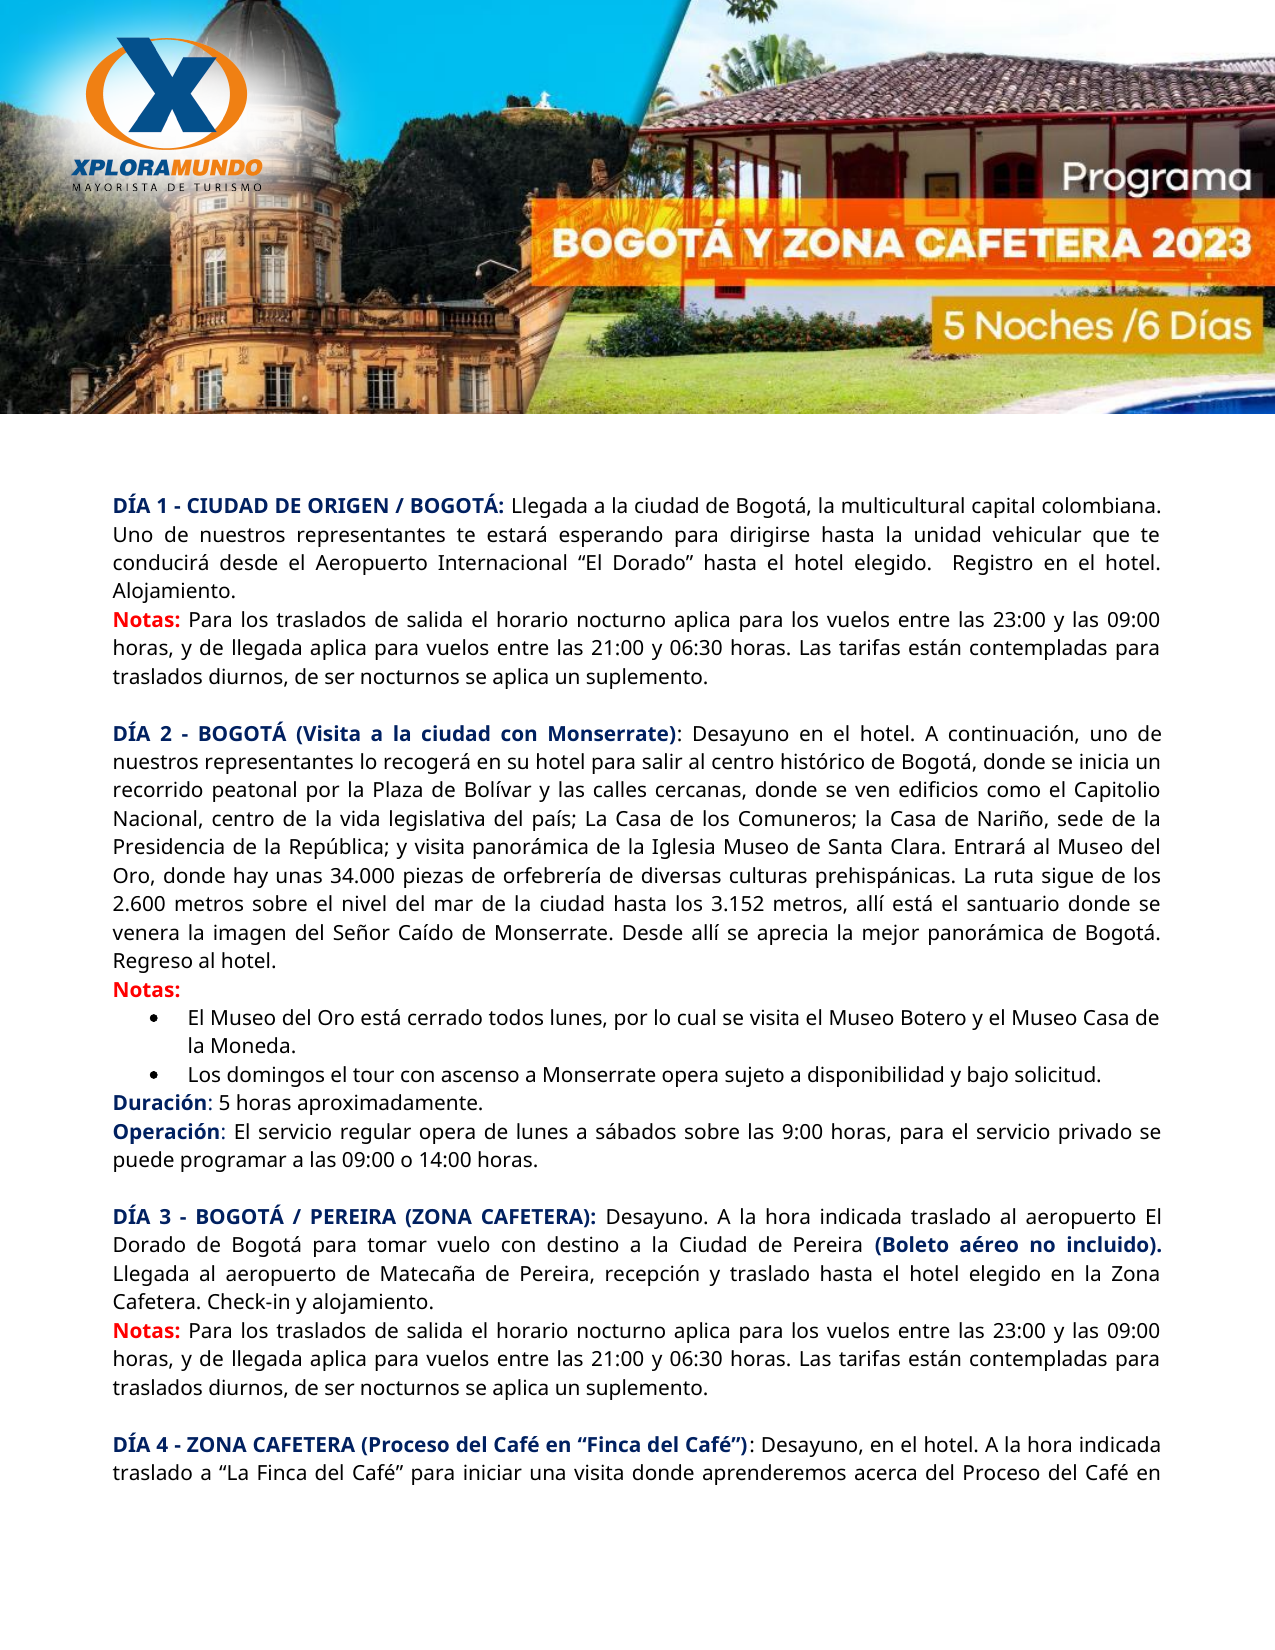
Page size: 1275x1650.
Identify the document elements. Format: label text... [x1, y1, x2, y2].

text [112, 1430, 1162, 1487]
text Operación: El servicio regular opera de lunes a sábados sobre las 9:00 horas, para el servicio privado se puede programar a las 09:00 o 14:00 horas. [112, 1117, 1162, 1174]
picture [0, 0, 1275, 414]
text Notas: Para los traslados de salida el horario nocturno aplica para los vuelos entre las 23:00 y las 09:00 horas, y de llegada aplica para vuelos entre las 21:00 y 06:30 horas. Las tarifas están contempladas para traslados diurnos, de ser nocturnos se aplica un suplemento. [112, 605, 1162, 690]
text DÍA 3 - BOGOTÁ / PEREIRA (ZONA CAFETERA): Desayuno. A la hora indicada traslado al aeropuerto El Dorado de Bogotá para tomar vuelo con destino a la Ciudad de Pereira (Boleto aéreo no incluido). Llegada al aeropuerto de Matecaña de Pereira, recepción y traslado hasta el hotel elegido en la Zona Cafetera. Check-in y alojamiento. [112, 1202, 1162, 1316]
list Los domingos el tour con ascenso a Monserrate opera sujeto a disponibilidad y bajo solicitud. [150, 1060, 1162, 1088]
text Notas: Para los traslados de salida el horario nocturno aplica para los vuelos entre las 23:00 y las 09:00 horas, y de llegada aplica para vuelos entre las 21:00 y 06:30 horas. Las tarifas están contempladas para traslados diurnos, de ser nocturnos se aplica un suplemento. [112, 1316, 1162, 1401]
text DÍA 1 - CIUDAD DE ORIGEN / BOGOTÁ: Llegada a la ciudad de Bogotá, la multicultural capital colombiana. Uno de nuestros representantes te estará esperando para dirigirse hasta la unidad vehicular que te conducirá desde el Aeropuerto Internacional “El Dorado” hasta el hotel elegido. Registro en el hotel. Alojamiento. [112, 491, 1162, 605]
text Notas: [112, 975, 1162, 1003]
list El Museo del Oro está cerrado todos lunes, por lo cual se visita el Museo Botero y el Museo Casa de la Moneda. [150, 1003, 1162, 1060]
text DÍA 2 - BOGOTÁ (Visita a la ciudad con Monserrate): Desayuno en el hotel. A continuación, uno de nuestros representantes lo recogerá en su hotel para salir al centro histórico de Bogotá, donde se inicia un recorrido peatonal por la Plaza de Bolívar y las calles cercanas, donde se ven edificios como el Capitolio Nacional, centro de la vida legislativa del país; La Casa de los Comuneros; la Casa de Nariño, sede de la Presidencia de la República; y visita panorámica de la Iglesia Museo de Santa Clara. Entrará al Museo del Oro, donde hay unas 34.000 piezas de orfebrería de diversas culturas prehispánicas. La ruta sigue de los 2.600 metros sobre el nivel del mar de la ciudad hasta los 3.152 metros, allí está el santuario donde se venera la imagen del Señor Caído de Monserrate. Desde allí se aprecia la mejor panorámica de Bogotá. Regreso al hotel. [112, 719, 1162, 975]
text Duración: 5 horas aproximadamente. [112, 1088, 1162, 1117]
